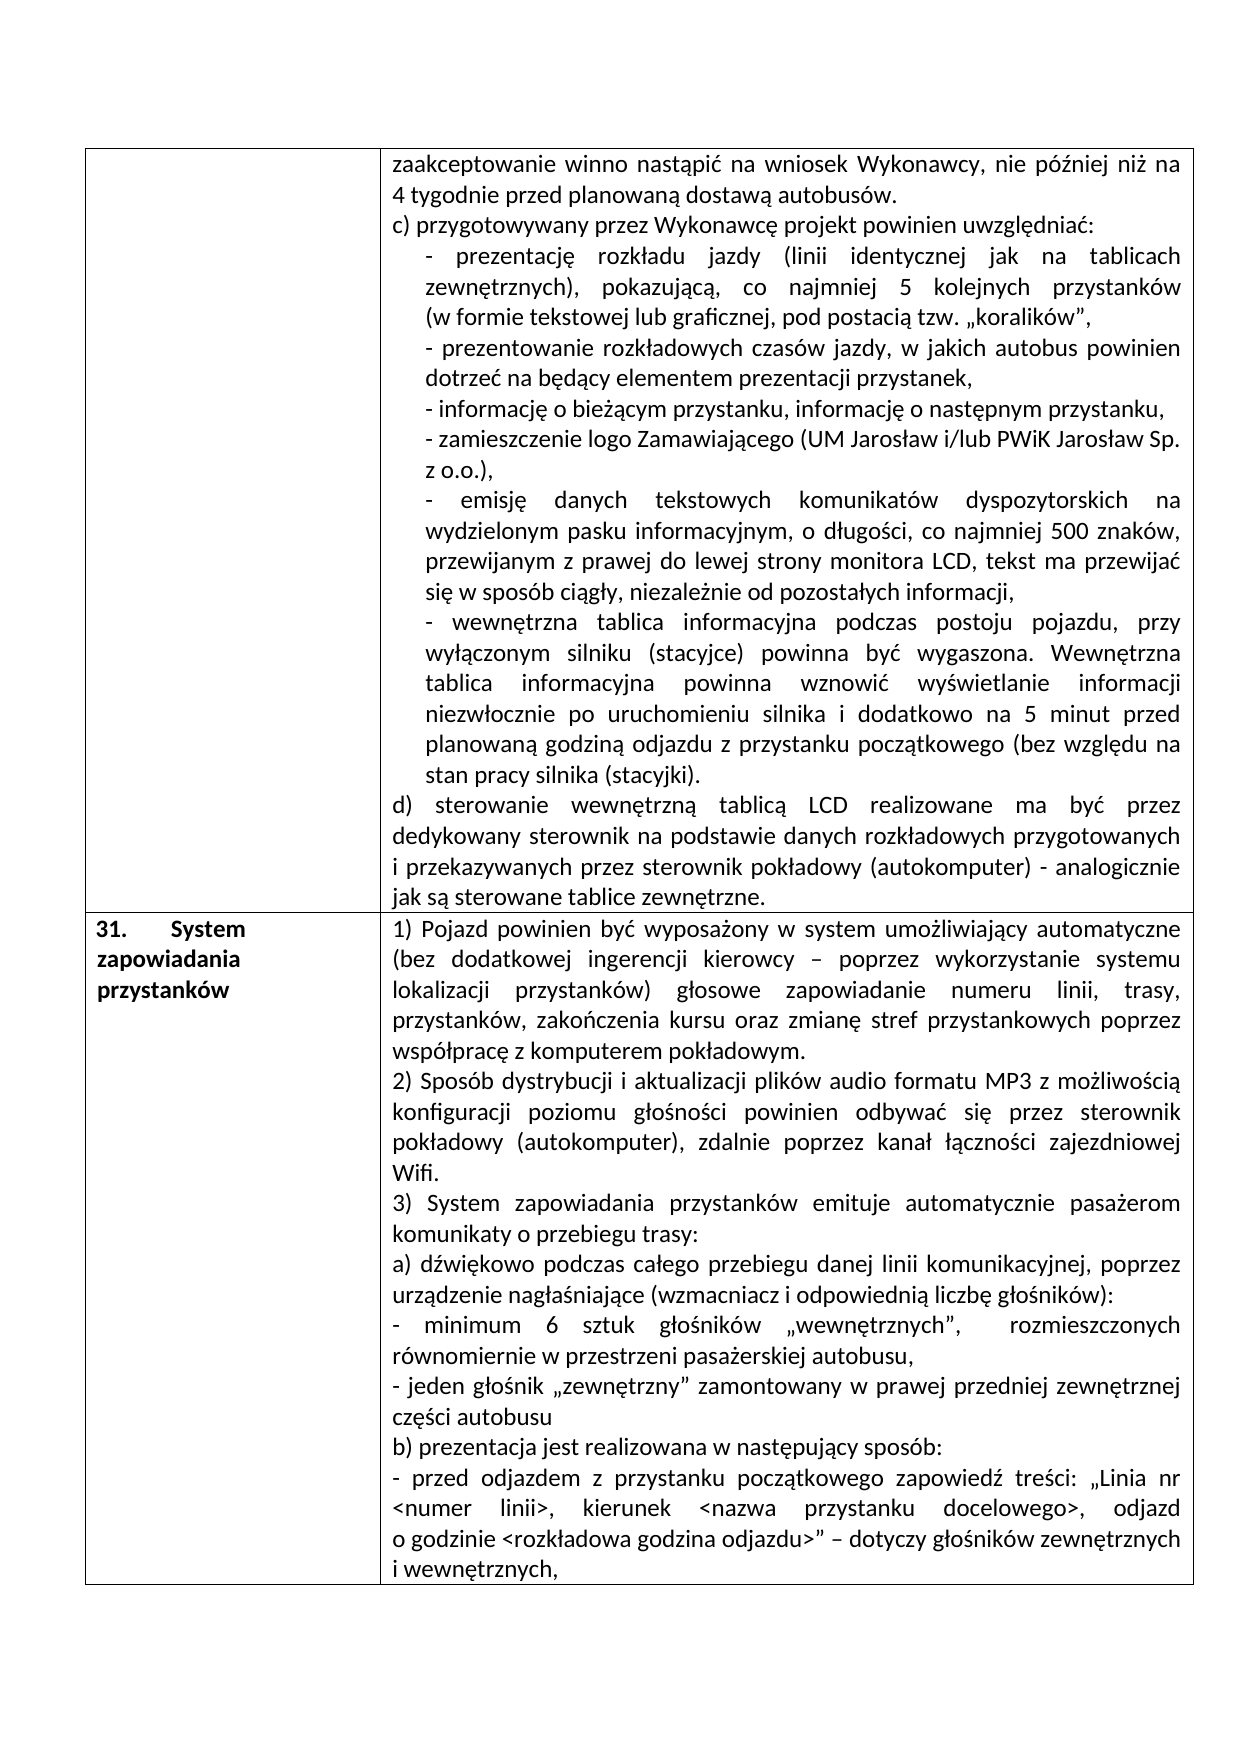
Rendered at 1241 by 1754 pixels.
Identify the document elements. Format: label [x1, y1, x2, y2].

table_cell [381, 149, 1193, 912]
table_cell [86, 913, 380, 1584]
table_cell [381, 913, 1193, 1584]
table_cell [86, 149, 380, 912]
